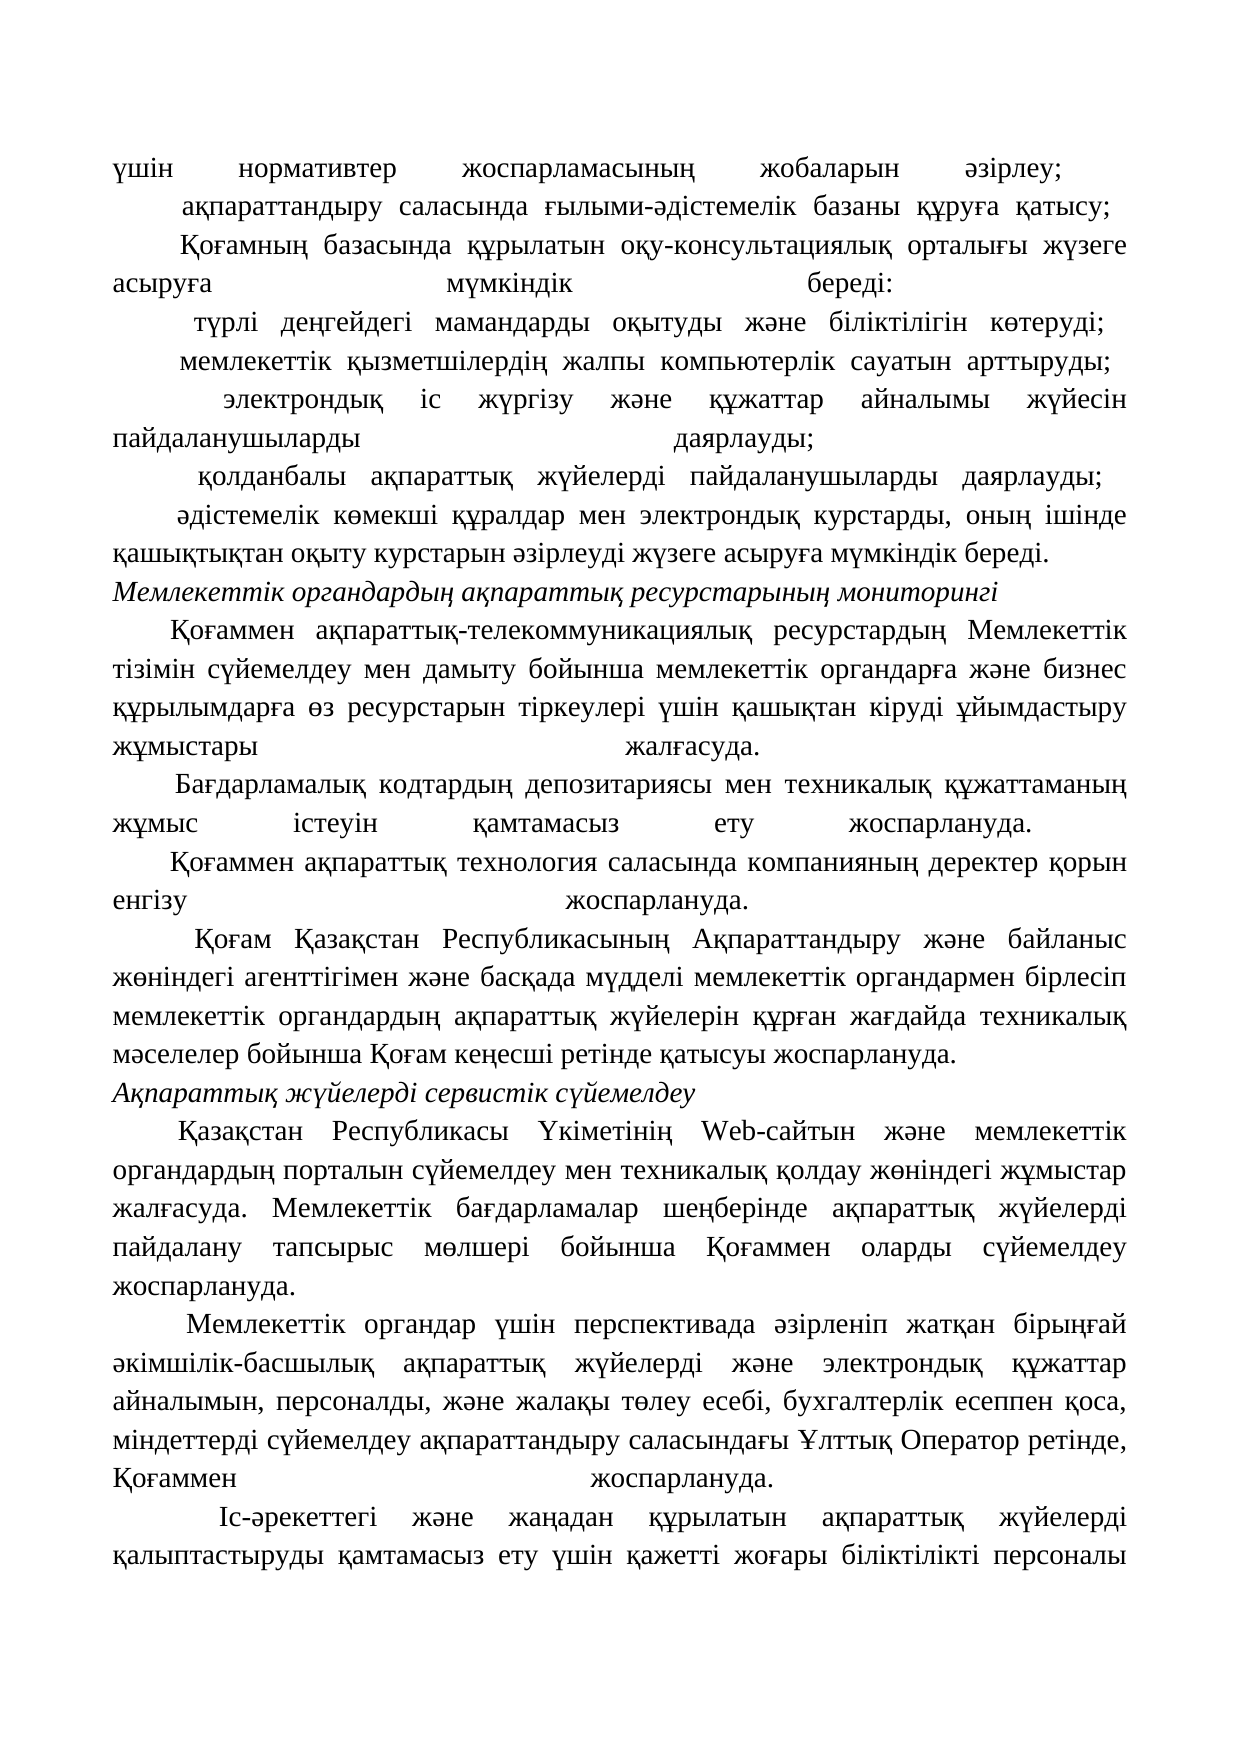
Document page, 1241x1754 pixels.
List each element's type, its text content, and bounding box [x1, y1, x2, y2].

text Ақпараттық жүйелердi сервистiк сүйемелдеу [112, 1075, 1128, 1108]
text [112, 1113, 1128, 1571]
text Мемлекеттiк органдардың ақпараттық ресурстарының мониторингi [112, 574, 1128, 607]
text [112, 150, 1128, 569]
text Қоғаммен ақпараттық-телекоммуникациялық ресурстардың Мемлекеттiк тiзiмiн сүйемелдеу мен дамыту бойынша мемлекеттiк органдарға және бизнес құрылымдарға өз ресурстарын тiркеулерi үшiн қашықтан кiрудi ұйымдастыру жұмыстары жалғасуда. Бағдарламалық кодтардың депозитариясы мен техникалық құжаттаманың жұмыс iстеуiн қамтамасыз ету жоспарлануда. Қоғаммен ақпараттық технология саласында компанияның деректер қорын енгiзу жоспарлануда. Қоғам Қазақстан Республикасының Ақпараттандыру және байланыс жөнiндегi агенттiгiмен және басқада мүдделi мемлекеттiк органдармен бiрлесiп мемлекеттiк органдардың ақпараттық жүйелерiн құрған жағдайда техникалық мәселелер бойынша Қоғам кеңесшi ретiнде қатысуы жоспарлануда. [112, 612, 1128, 1070]
